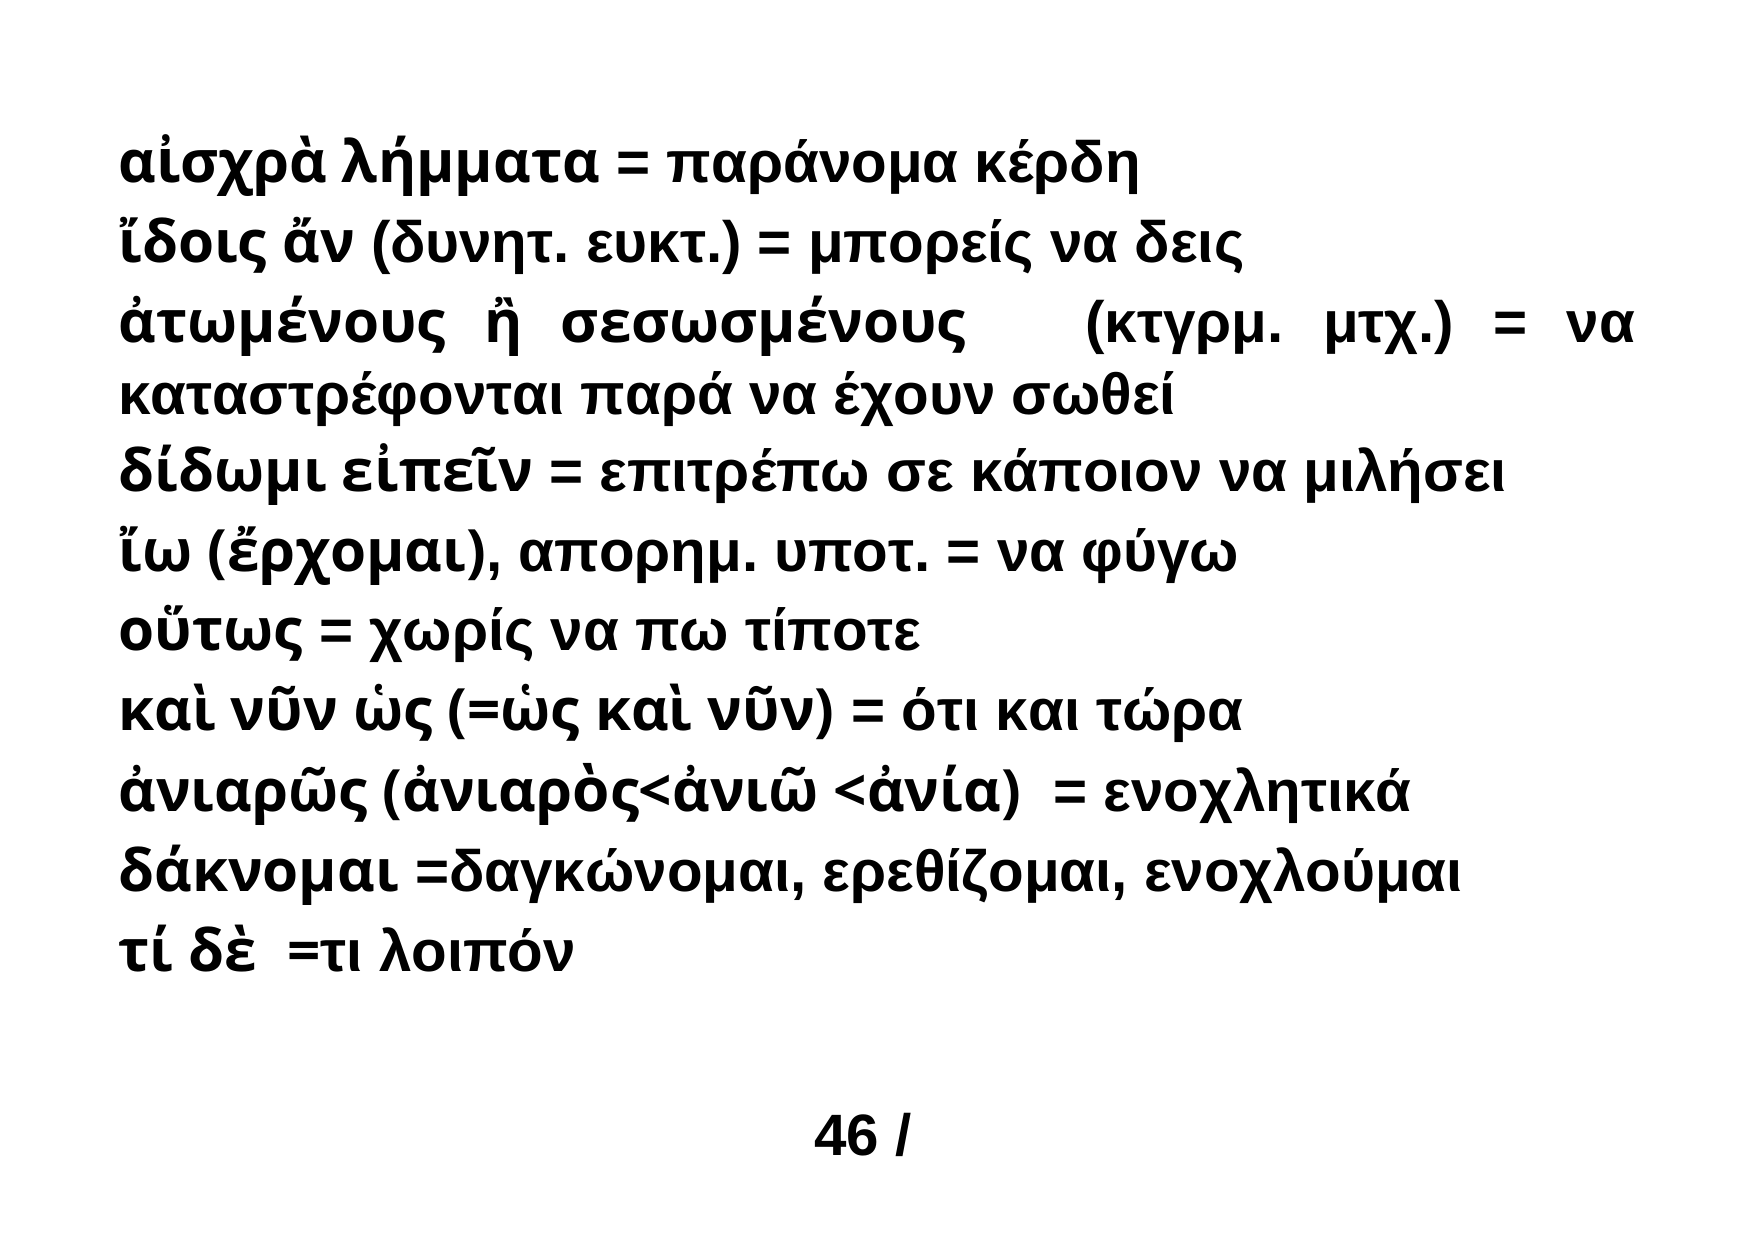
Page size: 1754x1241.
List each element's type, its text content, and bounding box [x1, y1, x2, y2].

text ἴδοις ἄν (δυνητ. ευκτ.) = μπορείς να δεις [118, 200, 1636, 280]
text ἴω (ἔρχομαι), απορημ. υποτ. = να φύγω [118, 509, 1636, 588]
text δάκνομαι =δαγκώνομαι, ερεθίζομαι, ενοχλούμαι [118, 829, 1636, 909]
text αἰσχρὰ λήμματα = παράνομα κέρδη [118, 118, 1636, 200]
text οὕτως = χωρίς να πω τίποτε [118, 588, 1636, 668]
text ἀνιαρῶς (ἀνιαρὸς<ἀνιῶ <ἀνία) = ενοχλητικά [118, 747, 1636, 829]
text τί δὲ =τι λοιπόν [118, 909, 1636, 988]
text ἀτωμένους ἢ σεσωσμένους (κτγρμ. μτχ.) = να καταστρέφονται παρά να έχουν σωθεί [118, 280, 1636, 426]
text καὶ νῦν ὡς (=ὡς καὶ νῦν) = ότι και τώρα [118, 668, 1636, 747]
text δίδωμι εἰπεῖν = επιτρέπω σε κάποιον να μιλήσει [118, 426, 1636, 509]
